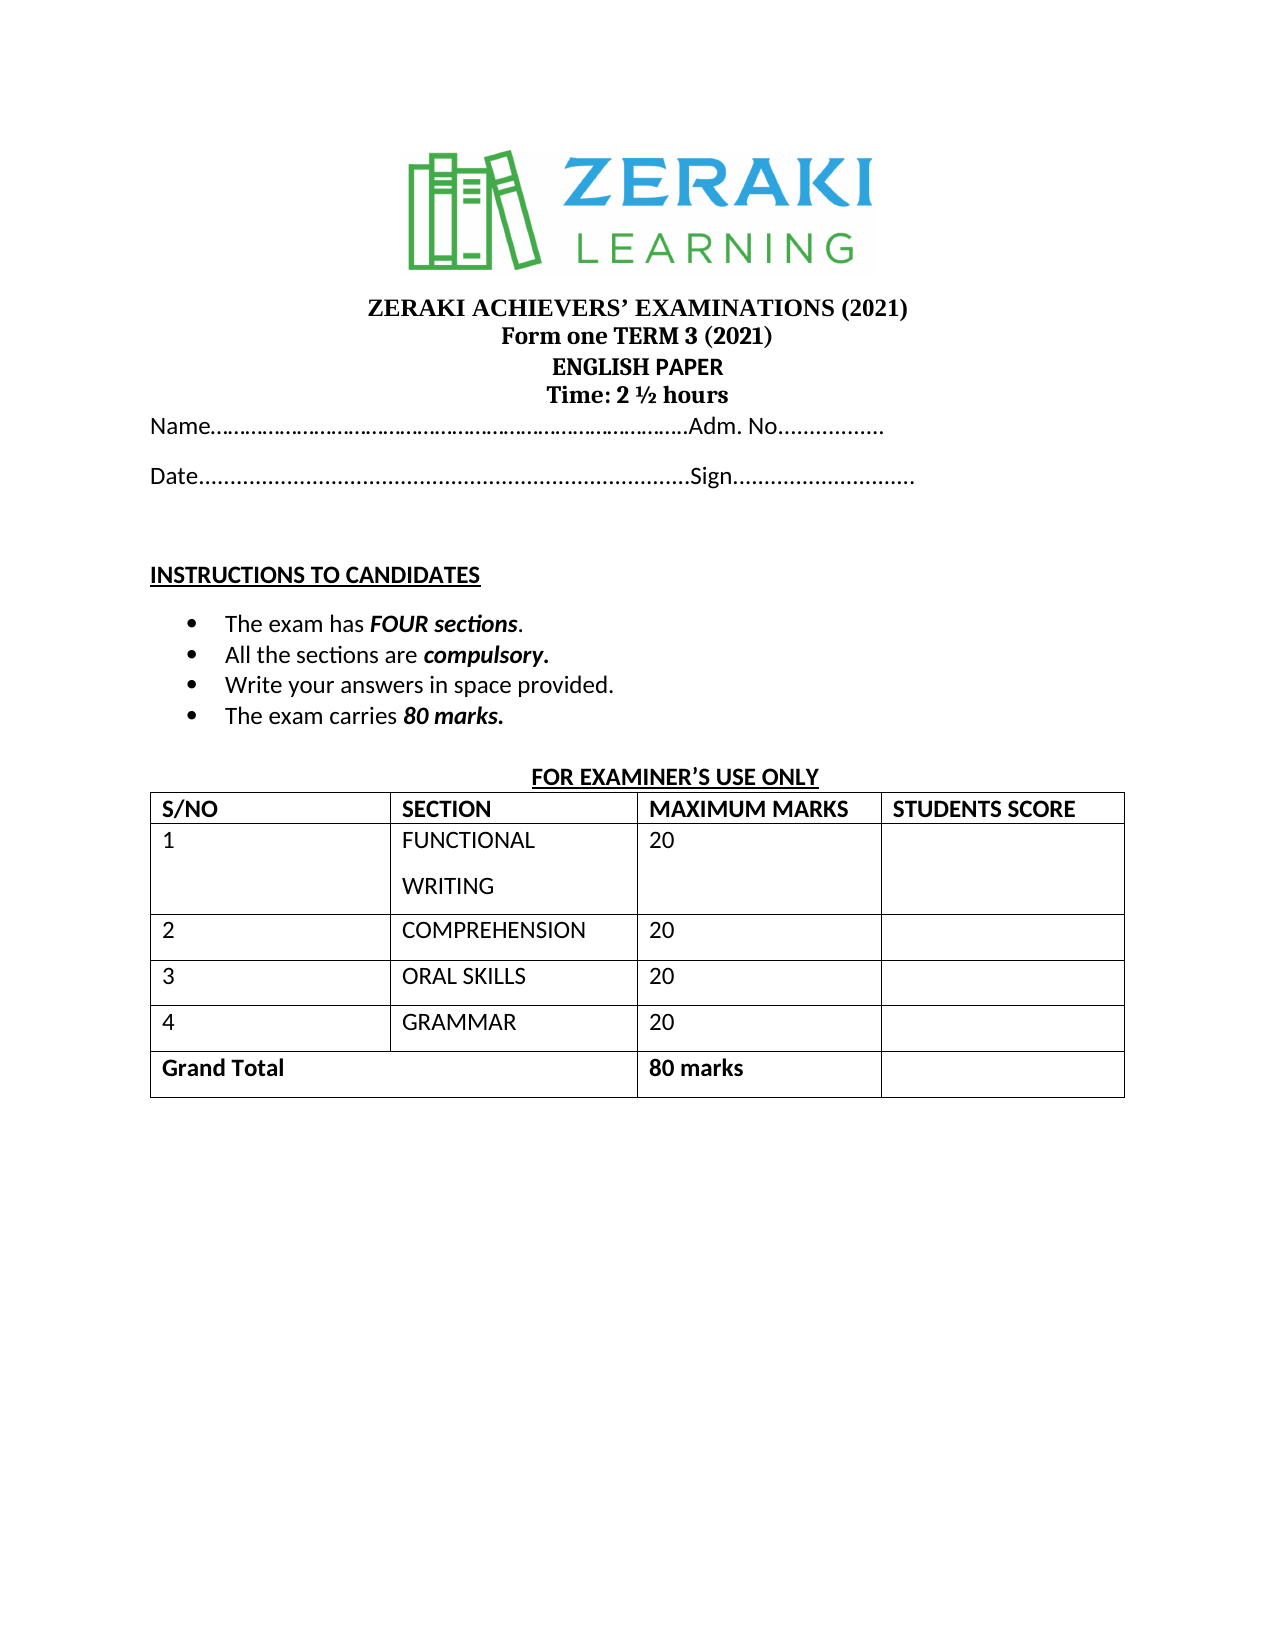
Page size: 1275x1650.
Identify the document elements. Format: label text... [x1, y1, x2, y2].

table_header MAXIMUM MARKS [638, 793, 881, 823]
table_cell 20 [638, 915, 881, 959]
list All the sections are compulsory. [187, 639, 1125, 669]
table_cell 1 [151, 824, 390, 914]
table_cell 20 [638, 1006, 881, 1051]
table_header S/NO [151, 793, 390, 823]
list Write your answers in space provided. [187, 669, 1125, 700]
table_cell [882, 961, 1124, 1005]
table_cell 4 [151, 1006, 390, 1051]
table_cell COMPREHENSION [391, 915, 637, 959]
text FOR EXAMINER’S USE ONLY [225, 761, 1125, 792]
table_cell 20 [638, 961, 881, 1005]
table_cell 2 [151, 915, 390, 959]
table_cell 3 [151, 961, 390, 1005]
table_cell 80 marks [638, 1052, 881, 1097]
table_cell [882, 1006, 1124, 1051]
table_cell 20 [638, 824, 881, 914]
text Date..............................................................................Sign............................. [150, 460, 1125, 490]
text ZERAKI ACHIEVERS’ EXAMINATIONS (2021) [150, 293, 1125, 322]
text Name………………………………………………………………………..Adm. No................. [150, 410, 1125, 441]
table_cell [882, 1052, 1124, 1097]
table_cell GRAMMAR [391, 1006, 637, 1051]
list The exam carries 80 marks. [187, 700, 1125, 731]
table_cell [882, 915, 1124, 959]
table_cell Grand Total [151, 1052, 637, 1097]
text ENGLISH PAPER [150, 351, 1125, 381]
text INSTRUCTIONS TO CANDIDATES [150, 559, 1125, 589]
list The exam has FOUR sections. [187, 608, 1125, 639]
table_cell [882, 824, 1124, 914]
text Time: 2 ½ hours [150, 381, 1125, 410]
table_cell FUNCTIONAL WRITING [391, 824, 637, 914]
table_cell ORAL SKILLS [391, 961, 637, 1005]
text Form one TERM 3 (2021) [150, 322, 1125, 351]
table_header STUDENTS SCORE [882, 793, 1124, 823]
table_header SECTION [391, 793, 637, 823]
picture [400, 150, 876, 275]
